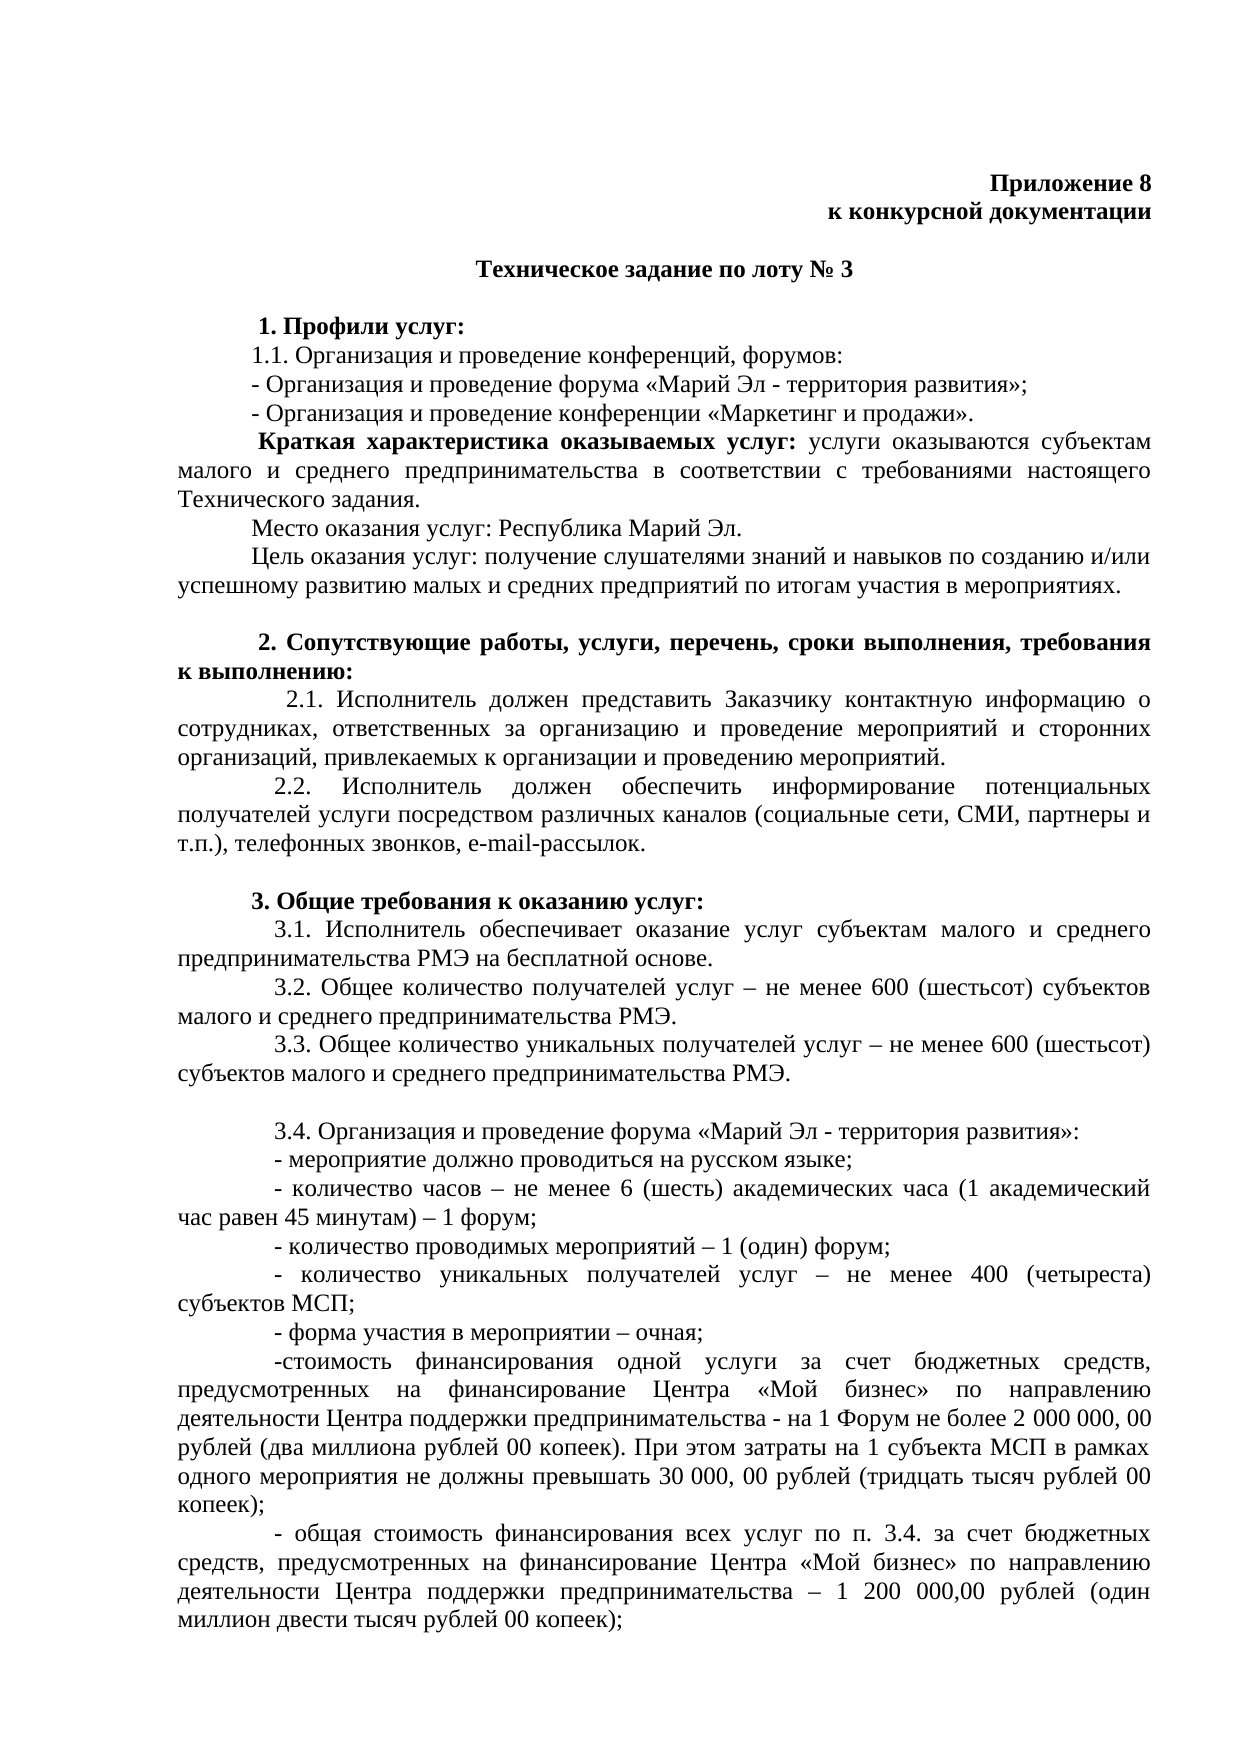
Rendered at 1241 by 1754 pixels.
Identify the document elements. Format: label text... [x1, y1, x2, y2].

text Цель оказания услуг: получение слушателями знаний и навыков по созданию и/или успешному развитию малых и средних предприятий по итогам участия в мероприятиях. [177, 541, 1152, 599]
text Место оказания услуг: Республика Марий Эл. [177, 513, 1152, 541]
text 3. Общие требования к оказанию услуг: [177, 886, 1152, 914]
text -стоимость финансирования одной услуги за счет бюджетных средств, предусмотренных на финансирование Центра «Мой бизнес» по направлению деятельности Центра поддержки предпринимательства - на 1 Форум не более 2 000 000, 00 рублей (два миллиона рублей 00 копеек). При этом затраты на 1 субъекта МСП в рамках одного мероприятия не должны превышать 30 000, 00 рублей (тридцать тысяч рублей 00 копеек); [177, 1346, 1152, 1518]
text Краткая характеристика оказываемых услуг: услуги оказываются субъектам малого и среднего предпринимательства в соответствии с требованиями настоящего Технического задания. [177, 426, 1152, 513]
text Техническое задание по лоту № 3 [177, 254, 1152, 283]
text - Организация и проведение конференции «Маркетинг и продажи». [177, 398, 1152, 426]
text 3.4. Организация и проведение форума «Марий Эл - территория развития»: [177, 1116, 1152, 1144]
text 2.1. Исполнитель должен представить Заказчику контактную информацию о сотрудниках, ответственных за организацию и проведение мероприятий и сторонних организаций, привлекаемых к организации и проведению мероприятий. [177, 684, 1152, 771]
text - количество уникальных получателей услуг – не менее 400 (четыреста) субъектов МСП; [177, 1259, 1152, 1317]
text - Организация и проведение форума «Марий Эл - территория развития»; [177, 369, 1152, 398]
text 2.2. Исполнитель должен обеспечить информирование потенциальных получателей услуги посредством различных каналов (социальные сети, СМИ, партнеры и т.п.), телефонных звонков, e-mail-рассылок. [177, 771, 1152, 857]
text 3.1. Исполнитель обеспечивает оказание услуг субъектам малого и среднего предпринимательства РМЭ на бесплатной основе. [177, 914, 1152, 972]
text Приложение 8 [177, 168, 1152, 196]
text 1.1. Организация и проведение конференций, форумов: [177, 340, 1152, 369]
text 1. Профили услуг: [177, 311, 1152, 340]
text к конкурсной документации [177, 196, 1152, 225]
text - форма участия в мероприятии – очная; [177, 1317, 1152, 1346]
text - мероприятие должно проводиться на русском языке; [177, 1144, 1152, 1173]
text - общая стоимость финансирования всех услуг по п. 3.4. за счет бюджетных средств, предусмотренных на финансирование Центра «Мой бизнес» по направлению деятельности Центра поддержки предпринимательства – 1 200 000,00 рублей (один миллион двести тысяч рублей 00 копеек); [177, 1518, 1152, 1633]
text - количество проводимых мероприятий – 1 (один) форум; [177, 1231, 1152, 1259]
text 3.3. Общее количество уникальных получателей услуг – не менее 600 (шестьсот) субъектов малого и среднего предпринимательства РМЭ. [177, 1029, 1152, 1087]
text - количество часов – не менее 6 (шесть) академических часа (1 академический час равен 45 минутам) – 1 форум; [177, 1173, 1152, 1231]
text 3.2. Общее количество получателей услуг – не менее 600 (шестьсот) субъектов малого и среднего предпринимательства РМЭ. [177, 972, 1152, 1029]
text 2. Сопутствующие работы, услуги, перечень, сроки выполнения, требования к выполнению: [177, 627, 1152, 684]
